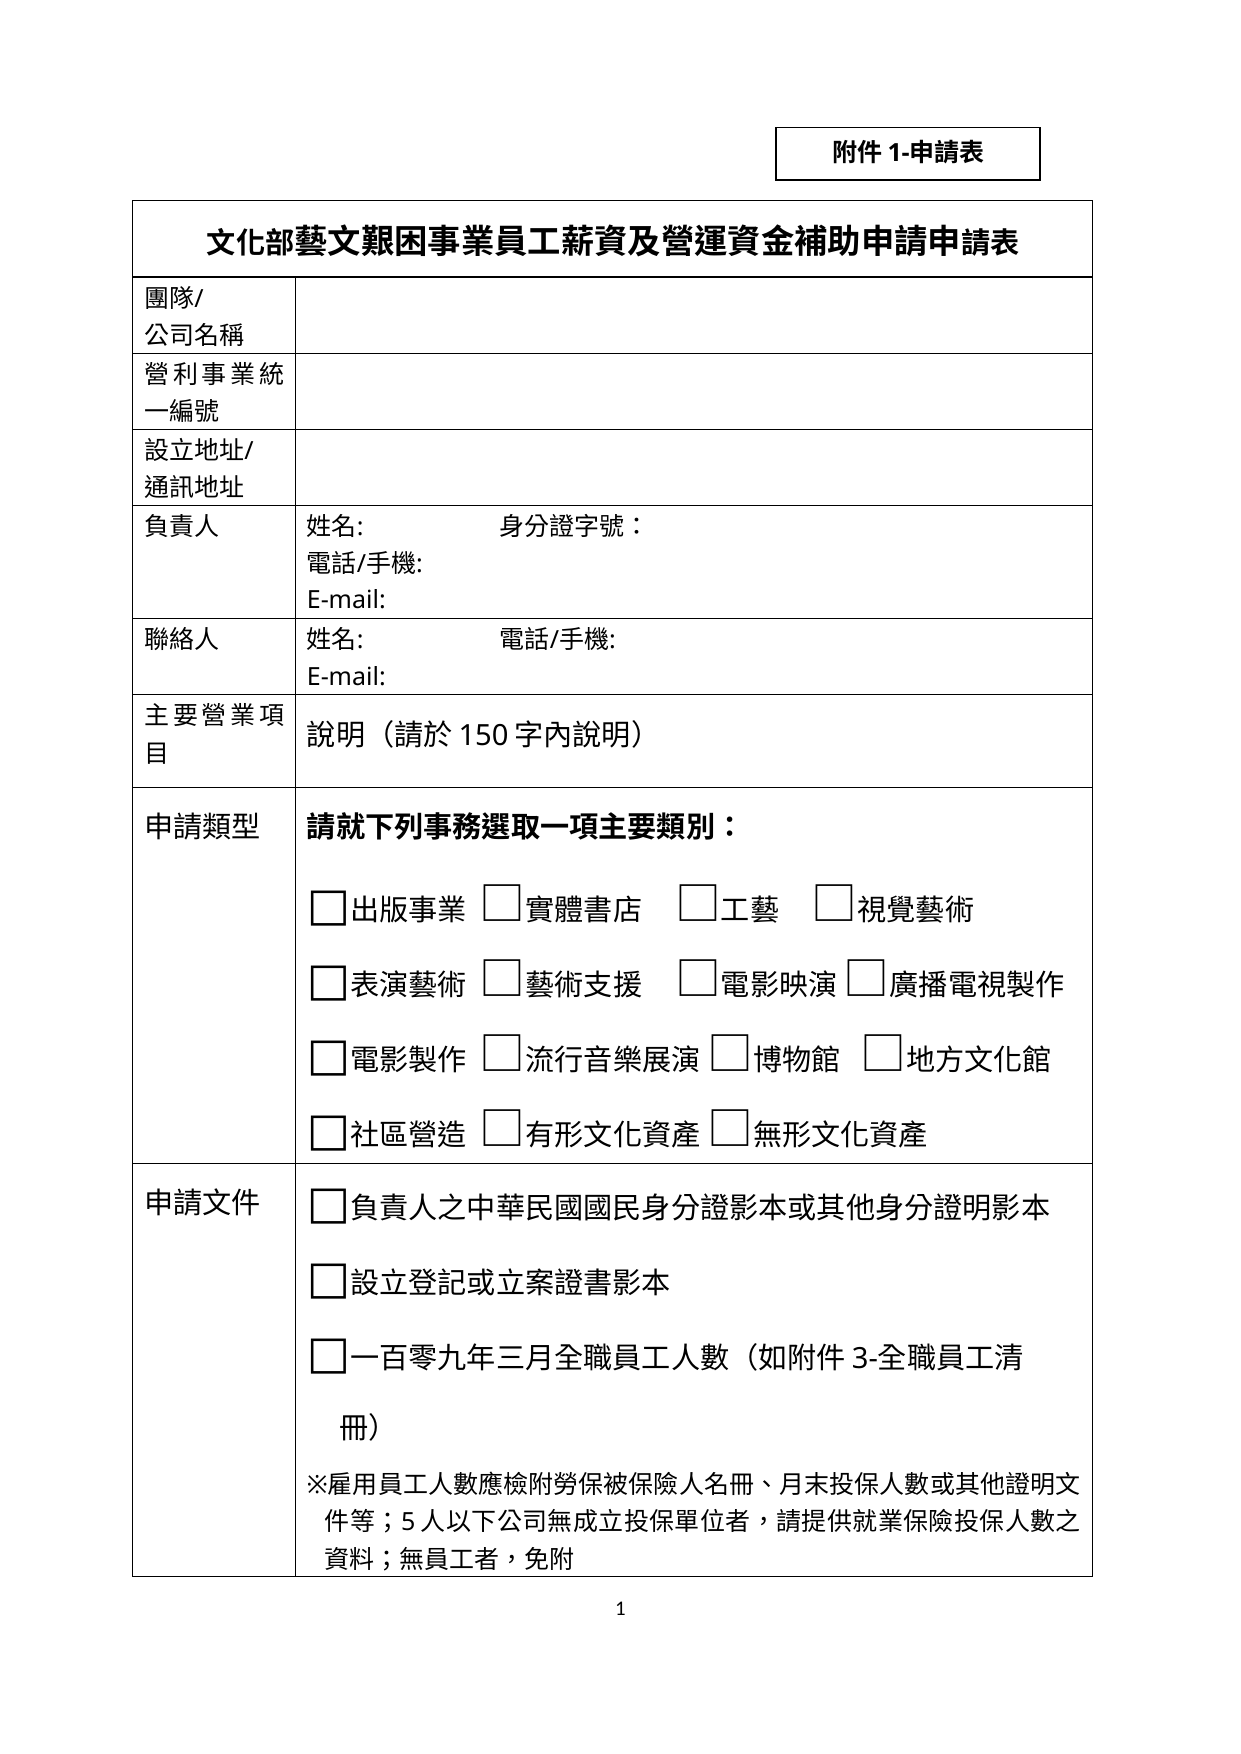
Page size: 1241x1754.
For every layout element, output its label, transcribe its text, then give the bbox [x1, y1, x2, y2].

table_cell 營利事業統一編號 [133, 354, 295, 428]
table_cell [296, 354, 1092, 428]
table_cell [296, 278, 1092, 352]
table_cell 請就下列事務選取一項主要類別： □出版事業 □實體書店 □工藝 □視覺藝術 □表演藝術 □藝術支援 □電影映演 □廣播電視製作 □電影製作 □流行音樂展演 □博物館 □地方文化館 □社區營造 □有形文化資產 □無形文化資產 [296, 788, 1092, 1163]
table_cell 負責人 [133, 506, 295, 618]
table_header 文化部藝文艱困事業員工薪資及營運資金補助申請申請表 [133, 201, 1092, 276]
table_cell 申請類型 [133, 788, 295, 1163]
table_cell 說明（請於150字內說明） [296, 695, 1092, 787]
table_cell 申請文件 [133, 1164, 295, 1576]
table_cell 姓名: 身分證字號： 電話/手機: E-mail: [296, 506, 1092, 618]
table_cell 主要營業項目 [133, 695, 295, 787]
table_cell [296, 1164, 1092, 1576]
table_cell 聯絡人 [133, 619, 295, 694]
table_cell 團隊/ 公司名稱 [133, 278, 295, 352]
table_cell [296, 430, 1092, 504]
table_cell 姓名: 電話/手機: E-mail: [296, 619, 1092, 694]
table_cell 設立地址/ 通訊地址 [133, 430, 295, 504]
